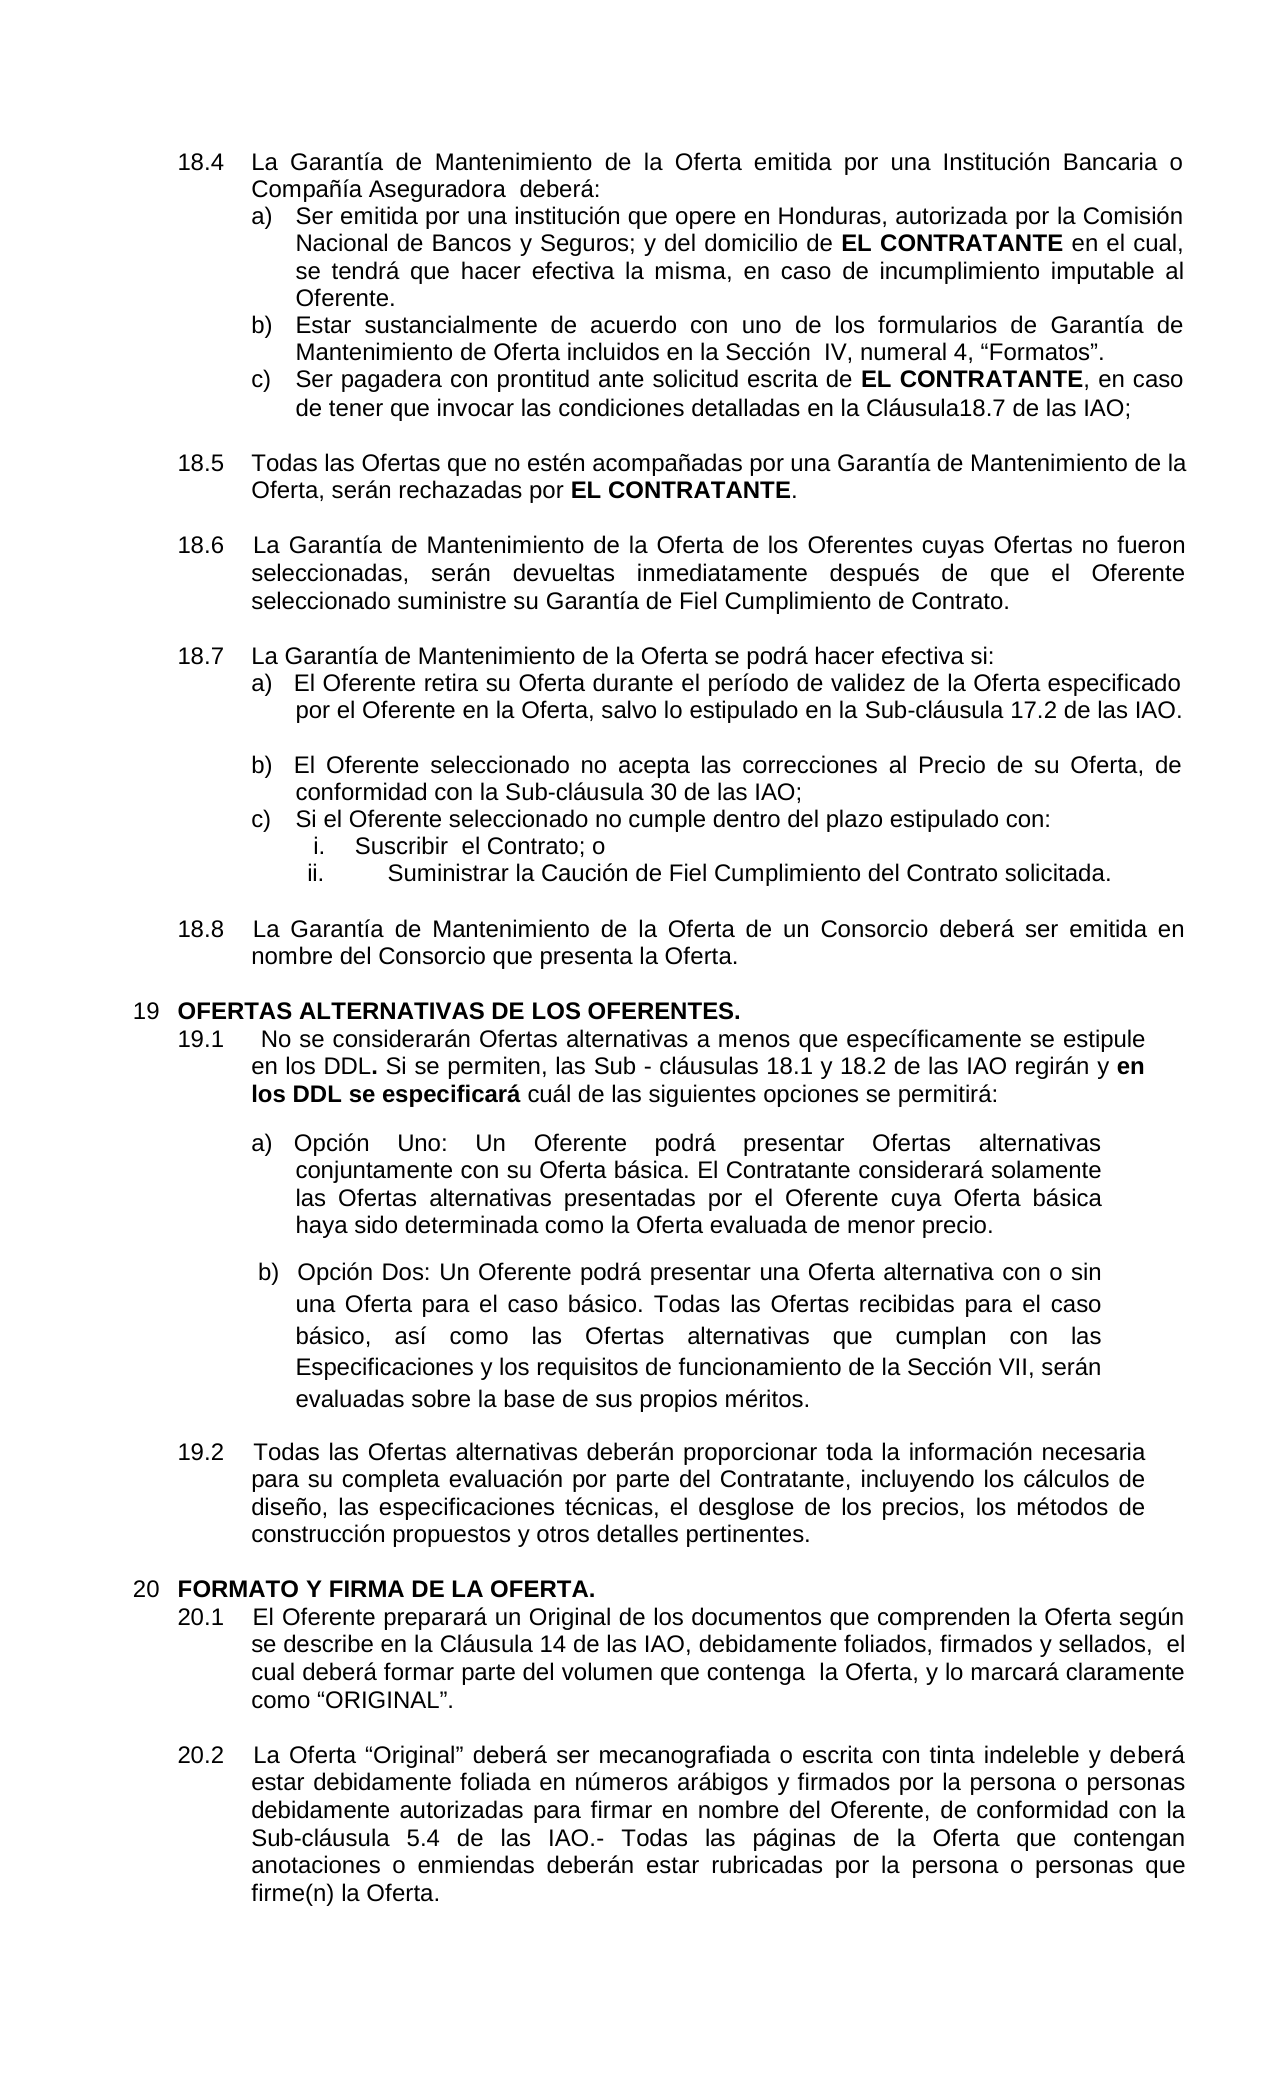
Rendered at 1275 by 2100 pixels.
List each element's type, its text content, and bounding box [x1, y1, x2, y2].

text 20.1 El Oferente preparará un Original de los documentos que comprenden la Oferta según se describe en la Cláusula 14 de las IAO, debidamente foliados, firmados y sellados, el cual deberá formar parte del volumen que contenga la Oferta, y lo marcará claramente como “ORIGINAL”. [177, 1603, 1185, 1713]
text Oferta, serán rechazadas por EL CONTRATANTE. [251, 476, 1194, 503]
text Oferente. [295, 285, 1194, 312]
text 20.2 La Oferta “Original” deberá ser mecanografiada o escrita con tinta indeleble y deberá estar debidamente foliada en números arábigos y firmados por la persona o personas debidamente autorizadas para firmar en nombre del Oferente, de conformidad con la Sub-cláusula 5.4 de las IAO.- Todas las páginas de la Oferta que contengan anotaciones o enmiendas deberán estar rubricadas por la persona o personas que firme(n) la Oferta. [177, 1741, 1185, 1906]
text Nacional de Bancos y Seguros; y del domicilio de EL CONTRATANTE en el cual, [295, 230, 1194, 257]
text b) Estar sustancialmente de acuerdo con uno de los formularios de Garantía de [251, 312, 1194, 339]
text b) Opción Dos: Un Oferente podrá presentar una Oferta alternativa con o sin una Oferta para el caso básico. Todas las Ofertas recibidas para el caso básico, así como las Ofertas alternativas que cumplan con las Especificaciones y los requisitos de funcionamiento de la Sección VII, serán evaluadas sobre la base de sus propios méritos. [258, 1258, 1102, 1412]
text 18.7 La Garantía de Mantenimiento de la Oferta se podrá hacer efectiva si: [177, 642, 1194, 669]
text de tener que invocar las condiciones detalladas en la Cláusula18.7 de las IAO; [295, 394, 1194, 421]
text a) Opción Uno: Un Oferente podrá presentar Ofertas alternativas conjuntamente con su Oferta básica. El Contratante considerará solamente las Ofertas alternativas presentadas por el Oferente cuya Oferta básica haya sido determinada como la Oferta evaluada de menor precio. [251, 1128, 1102, 1239]
text b) El Oferente seleccionado no acepta las correcciones al Precio de su Oferta, de conformidad con la Sub-cláusula 30 de las IAO; [251, 752, 1185, 806]
text a) Ser emitida por una institución que opere en Honduras, autorizada por la Comisión [251, 203, 1194, 230]
text 18.5 Todas las Ofertas que no estén acompañadas por una Garantía de Mantenimiento de la [177, 449, 1194, 476]
text 18.4 La Garantía de Mantenimiento de la Oferta emitida por una Institución Bancaria o [177, 147, 1194, 175]
text 18.6 La Garantía de Mantenimiento de la Oferta de los Oferentes cuyas Ofertas no fueron seleccionadas, serán devueltas inmediatamente después de que el Oferente seleccionado suministre su Garantía de Fiel Cumplimiento de Contrato. [177, 531, 1185, 614]
text Compañía Aseguradora deberá: [251, 175, 1194, 203]
text a) El Oferente retira su Oferta durante el período de validez de la Oferta especificado por el Oferente en la Oferta, salvo lo estipulado en la Sub-cláusula 17.2 de las IAO. [251, 670, 1186, 724]
text 19 OFERTAS ALTERNATIVAS DE LOS OFERENTES. [133, 997, 1194, 1024]
text c) Si el Oferente seleccionado no cumple dentro del plazo estipulado con: [251, 806, 1194, 833]
text i. Suscribir el Contrato; o [313, 833, 1194, 860]
text Mantenimiento de Oferta incluidos en la Sección IV, numeral 4, “Formatos”. [295, 339, 1194, 366]
text ii. Suministrar la Caución de Fiel Cumplimiento del Contrato solicitada. [304, 860, 1114, 887]
text c) Ser pagadera con prontitud ante solicitud escrita de EL CONTRATANTE, en caso [251, 366, 1194, 393]
text 19.1 No se considerarán Ofertas alternativas a menos que específicamente se estipule en los DDL. Si se permiten, las Sub - cláusulas 18.1 y 18.2 de las IAO regirán y en los DDL se especificará cuál de las siguientes opciones se permitirá: [177, 1025, 1146, 1107]
text 18.8 La Garantía de Mantenimiento de la Oferta de un Consorcio deberá ser emitida en nombre del Consorcio que presenta la Oferta. [177, 914, 1185, 970]
text 19.2 Todas las Ofertas alternativas deberán proporcionar toda la información necesaria para su completa evaluación por parte del Contratante, incluyendo los cálculos de diseño, las especificaciones técnicas, el desglose de los precios, los métodos de construcción propuestos y otros detalles pertinentes. [177, 1437, 1145, 1548]
text se tendrá que hacer efectiva la misma, en caso de incumplimiento imputable al [295, 257, 1194, 285]
text 20 FORMATO Y FIRMA DE LA OFERTA. [133, 1575, 1194, 1603]
